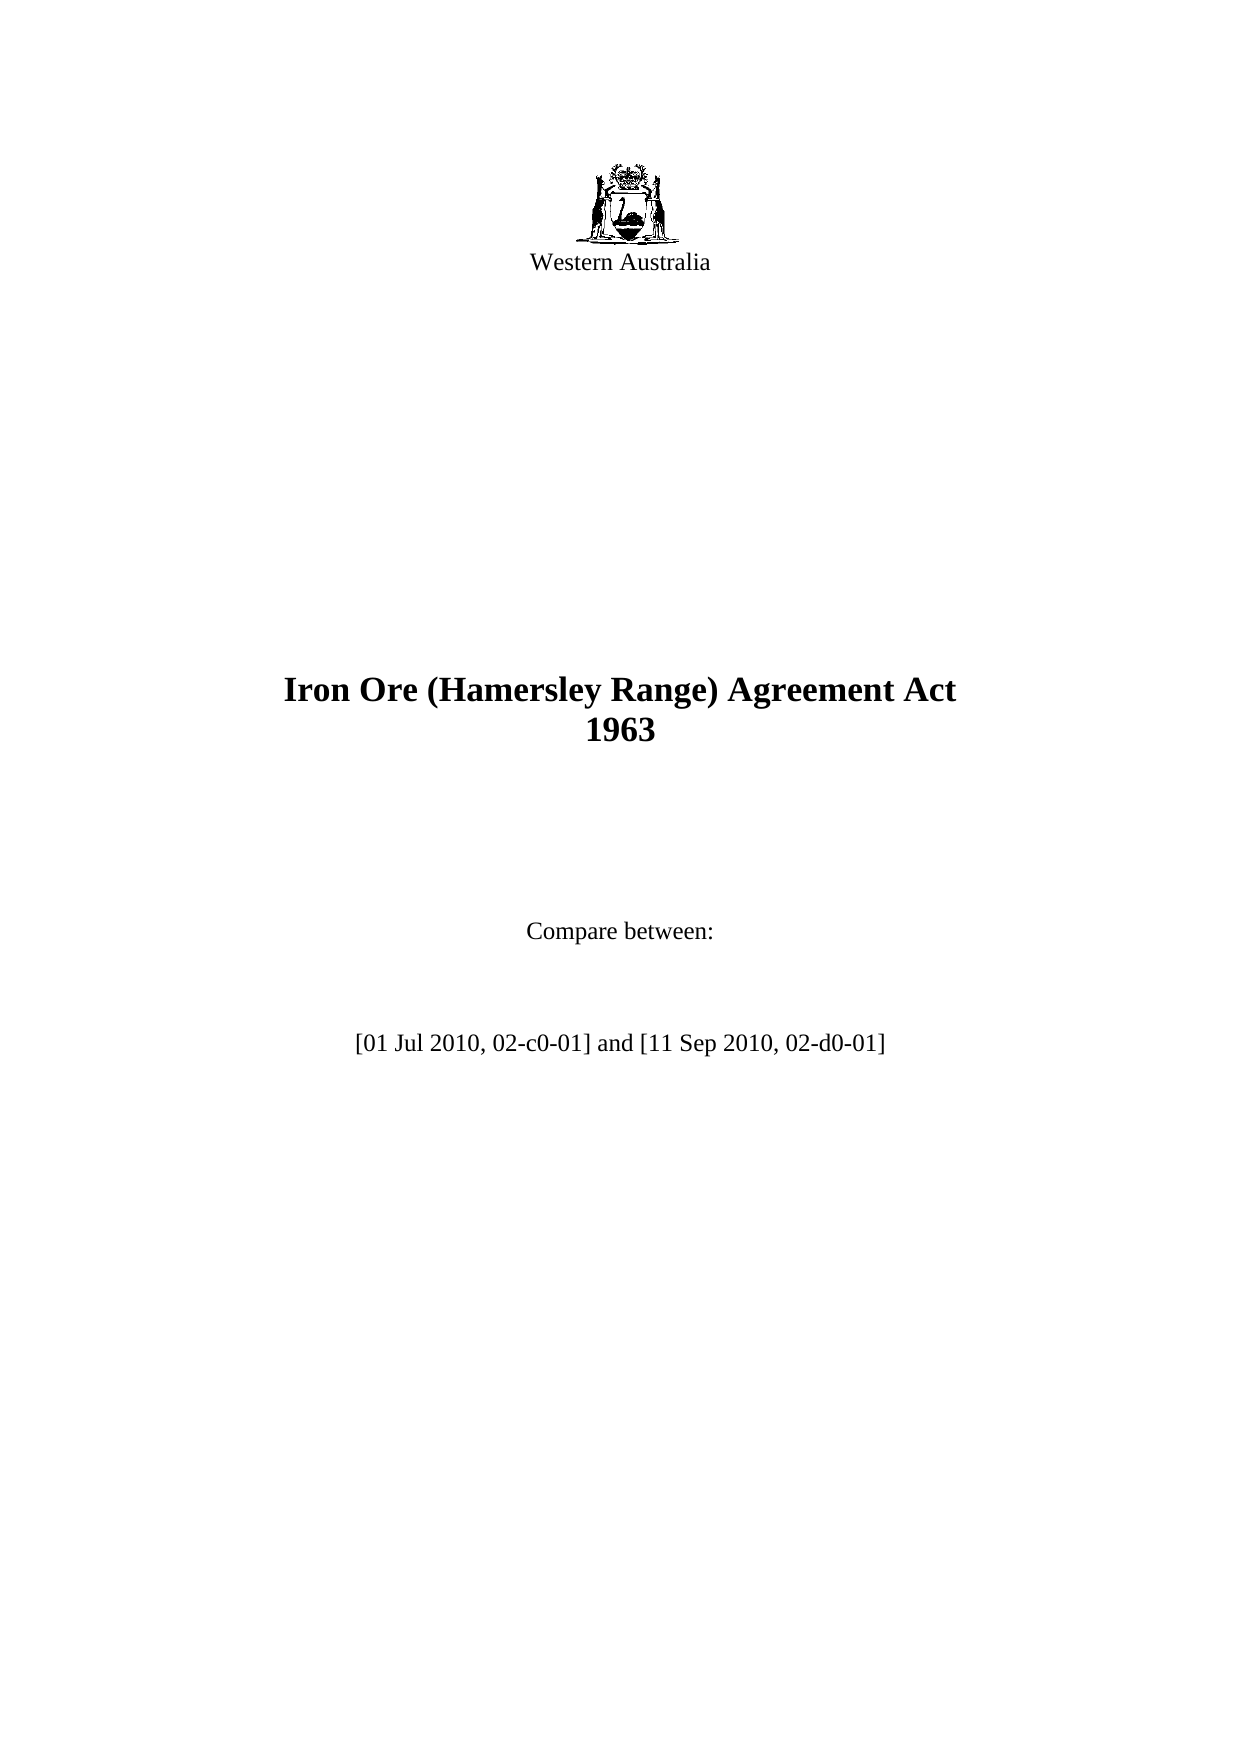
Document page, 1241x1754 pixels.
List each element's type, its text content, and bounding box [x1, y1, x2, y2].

picture [575, 162, 679, 246]
text [01 Jul 2010, 02-c0-01] and [11 Sep 2010, 02-d0-01] [251, 1028, 990, 1057]
text Iron Ore (Hamersley Range) Agreement Act 1963 [251, 668, 990, 749]
text Compare between: [251, 916, 990, 945]
text Western Australia [251, 247, 990, 276]
